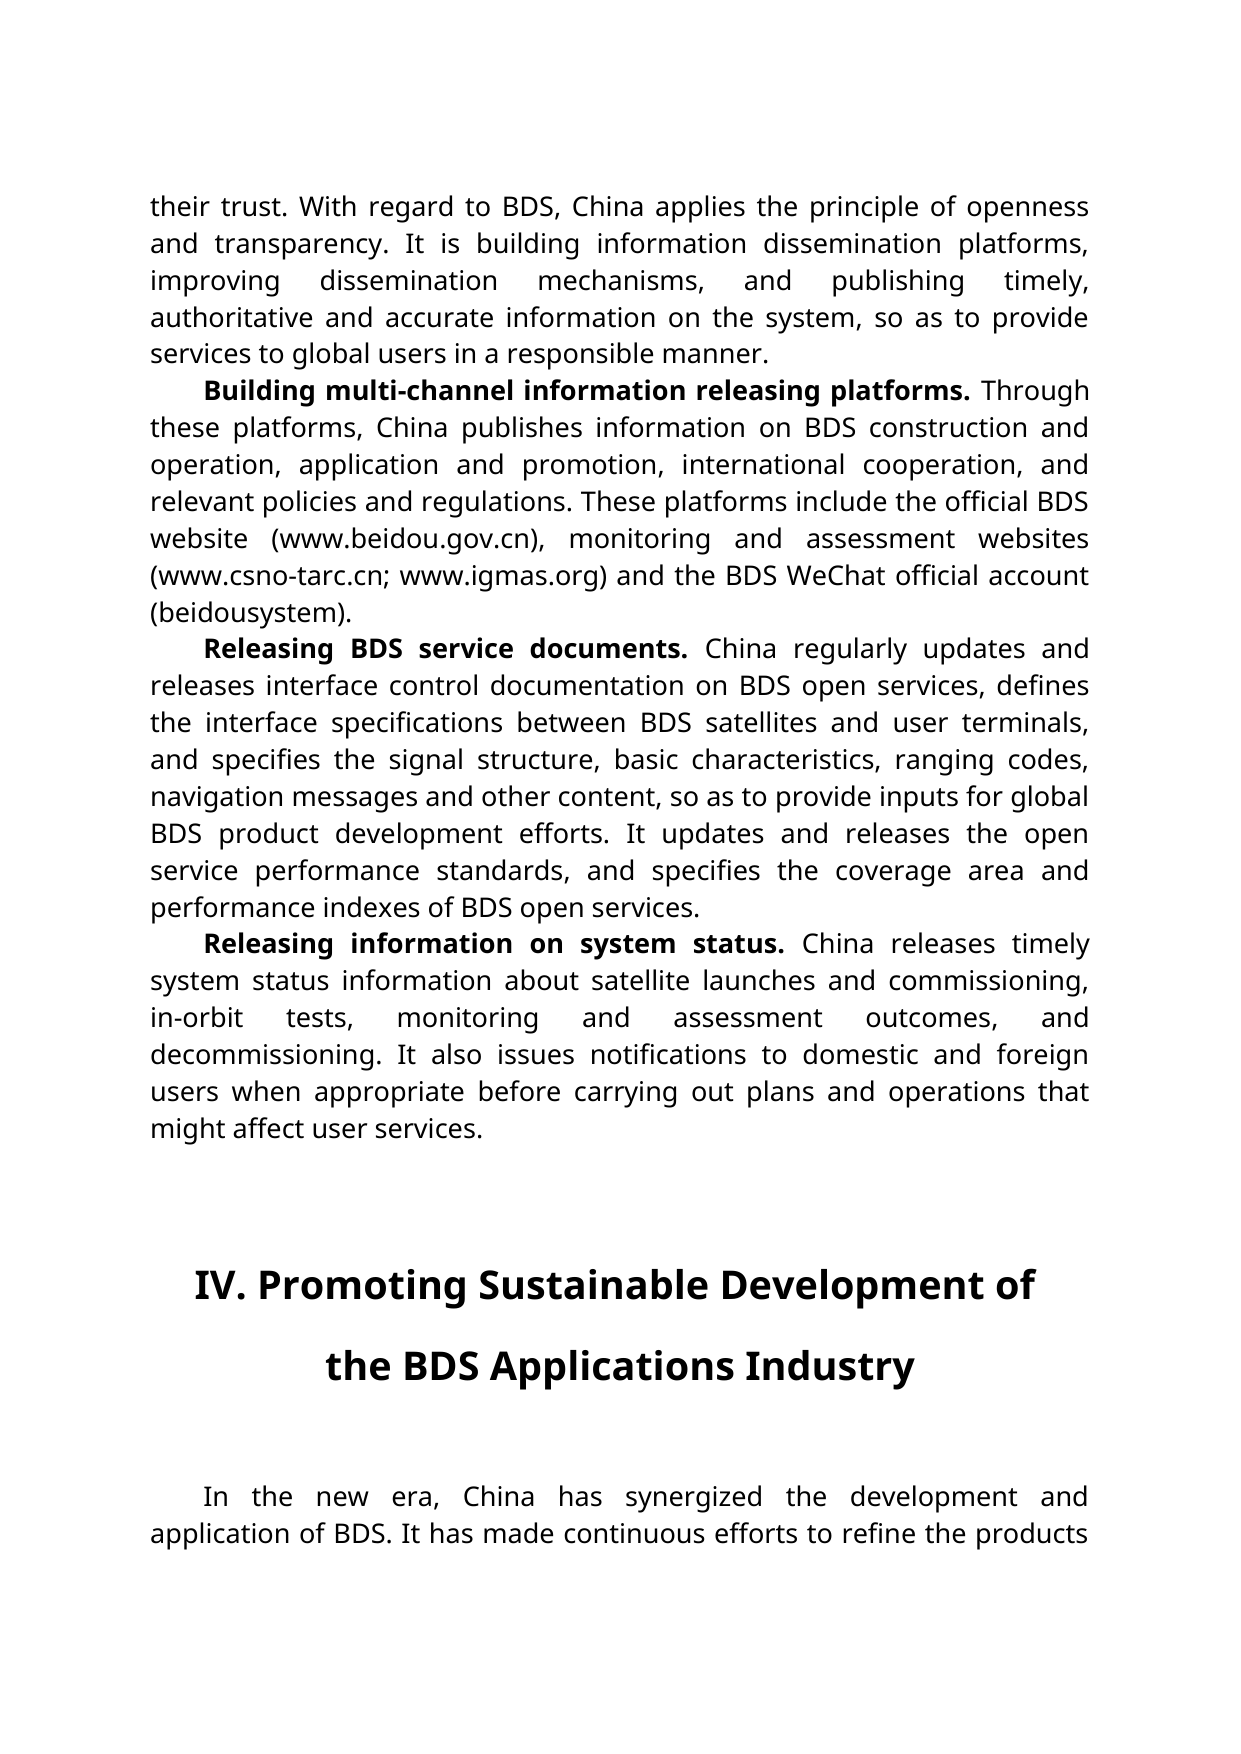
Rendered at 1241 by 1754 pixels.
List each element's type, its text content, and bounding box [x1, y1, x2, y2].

text Releasing information on system status. China releases timely system status information about satellite launches and commissioning, in-orbit tests, monitoring and assessment outcomes, and decommissioning. It also issues notifications to domestic and foreign users when appropriate before carrying out plans and operations that might affect user services. [150, 925, 1090, 1146]
text IV. Promoting Sustainable Development of the BDS Applications Industry [150, 1257, 1090, 1392]
text Releasing BDS service documents. China regularly updates and releases interface control documentation on BDS open services, defines the interface specifications between BDS satellites and user terminals, and specifies the signal structure, basic characteristics, ranging codes, navigation messages and other content, so as to provide inputs for global BDS product development efforts. It updates and releases the open service performance standards, and specifies the coverage area and performance indexes of BDS open services. [150, 630, 1090, 925]
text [150, 1478, 1090, 1552]
text Building multi-channel information releasing platforms. Through these platforms, China publishes information on BDS construction and operation, application and promotion, international cooperation, and relevant policies and regulations. These platforms include the official BDS website (www.beidou.gov.cn), monitoring and assessment websites (www.csno-tarc.cn; www.igmas.org) and the BDS WeChat official account (beidousystem). [150, 372, 1090, 630]
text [150, 187, 1090, 372]
